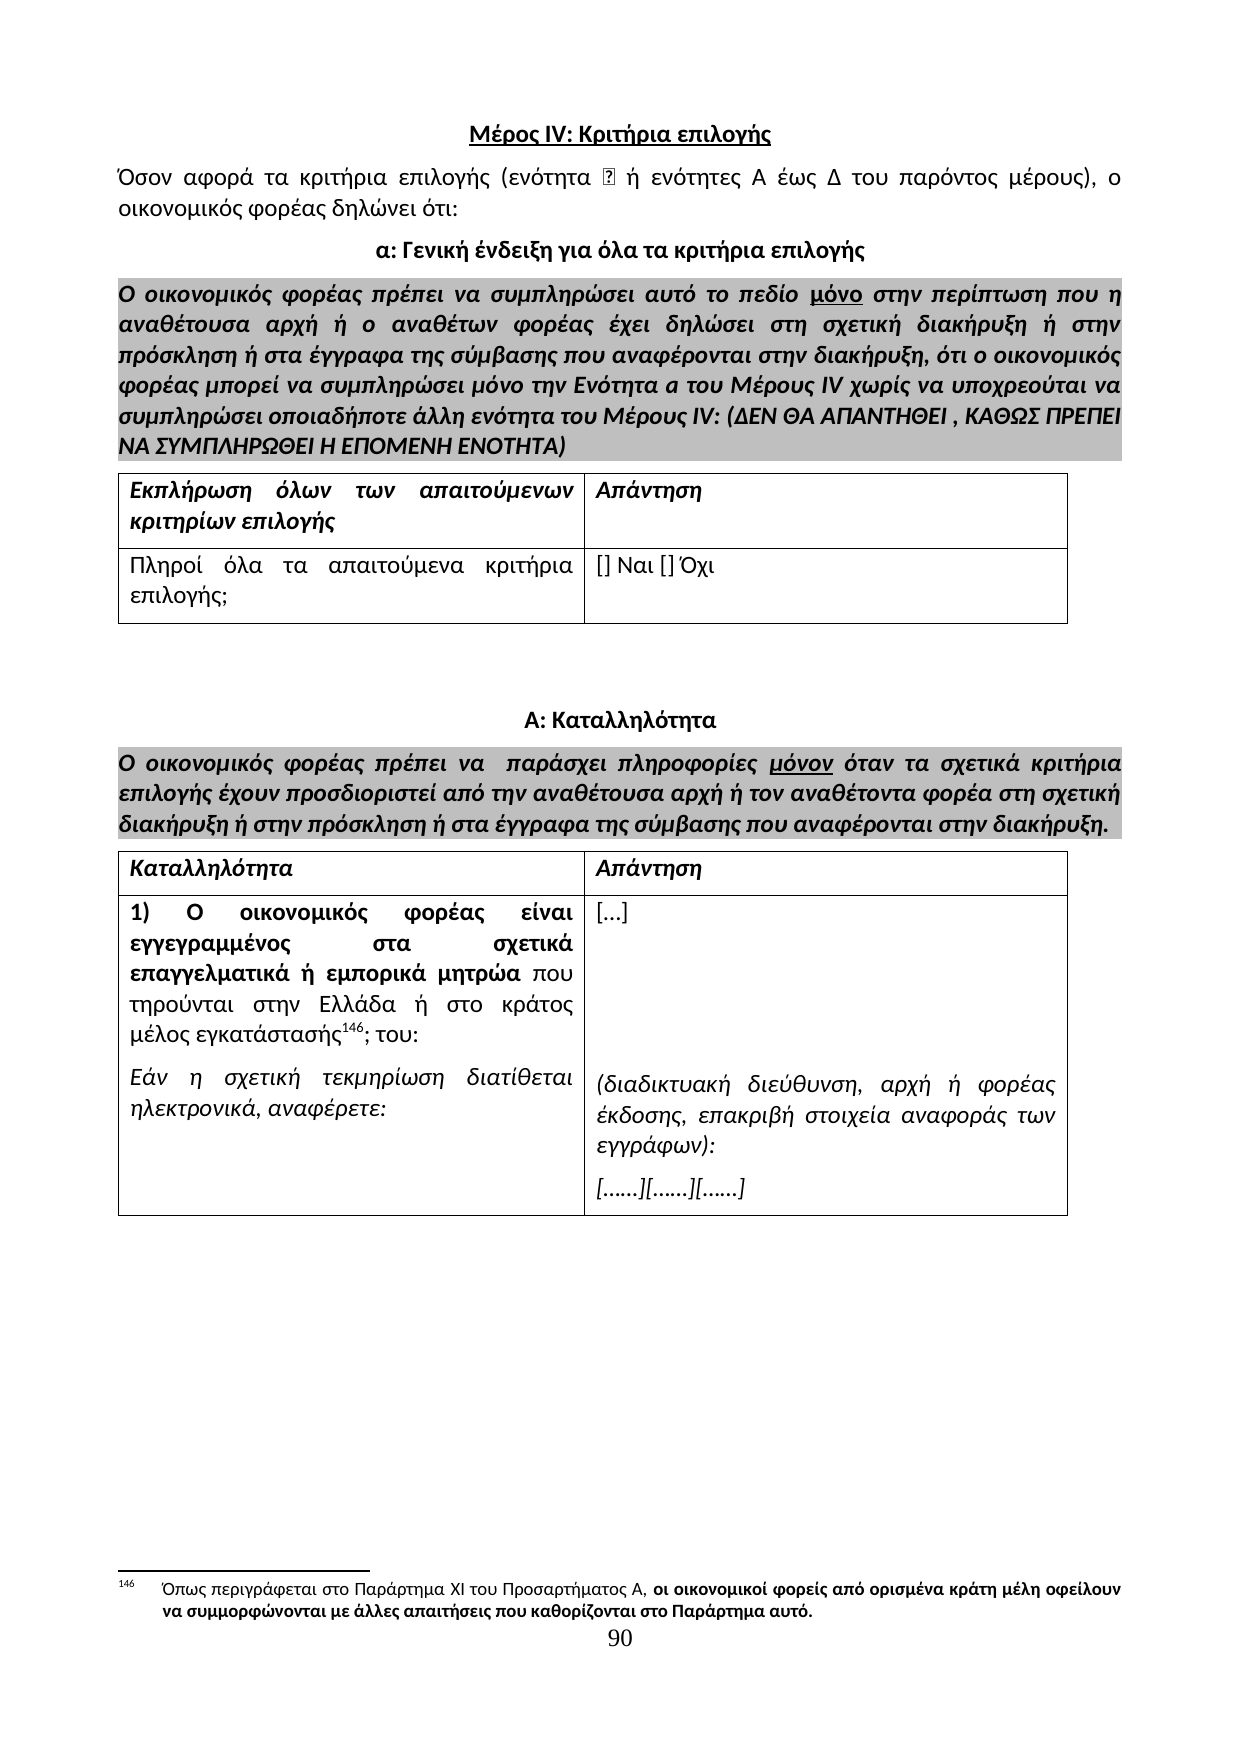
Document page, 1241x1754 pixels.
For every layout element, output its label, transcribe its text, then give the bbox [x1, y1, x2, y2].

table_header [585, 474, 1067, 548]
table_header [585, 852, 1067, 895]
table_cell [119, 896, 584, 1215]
text Όσον αφορά τα κριτήρια επιλογής (ενότητα  ή ενότητες Α έως Δ του παρόντος μέρους), ο οικονομικός φορέας δηλώνει ότι: [118, 161, 1122, 222]
text α: Γενική ένδειξη για όλα τα κριτήρια επιλογής [118, 235, 1122, 265]
text Μέρος IV: Κριτήρια επιλογής [118, 118, 1122, 149]
text Ο οικονομικός φορέας πρέπει να παράσχει πληροφορίες μόνον όταν τα σχετικά κριτήρια επιλογής έχουν προσδιοριστεί από την αναθέτουσα αρχή ή τον αναθέτοντα φορέα στη σχετική διακήρυξη ή στην πρόσκληση ή στα έγγραφα της σύμβασης που αναφέρονται στην διακήρυξη. [118, 747, 1122, 839]
text Α: Καταλληλότητα [118, 704, 1122, 734]
text Ο οικονομικός φορέας πρέπει να συμπληρώσει αυτό το πεδίο μόνο στην περίπτωση που η αναθέτουσα αρχή ή ο αναθέτων φορέας έχει δηλώσει στη σχετική διακήρυξη ή στην πρόσκληση ή στα έγγραφα της σύμβασης που αναφέρονται στην διακήρυξη, ότι ο οικονομικός φορέας μπορεί να συμπληρώσει μόνο την Ενότητα a του Μέρους ΙV χωρίς να υποχρεούται να συμπληρώσει οποιαδήποτε άλλη ενότητα του Μέρους ΙV: (ΔΕΝ ΘΑ ΑΠΑΝΤΗΘΕΙ , ΚΑΘΩΣ ΠΡΕΠΕΙ ΝΑ ΣΥΜΠΛΗΡΩΘΕΙ Η ΕΠΟΜΕΝΗ ΕΝΟΤΗΤΑ) [118, 278, 1122, 461]
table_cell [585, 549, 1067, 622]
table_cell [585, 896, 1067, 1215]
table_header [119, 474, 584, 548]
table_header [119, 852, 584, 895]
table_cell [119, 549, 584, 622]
